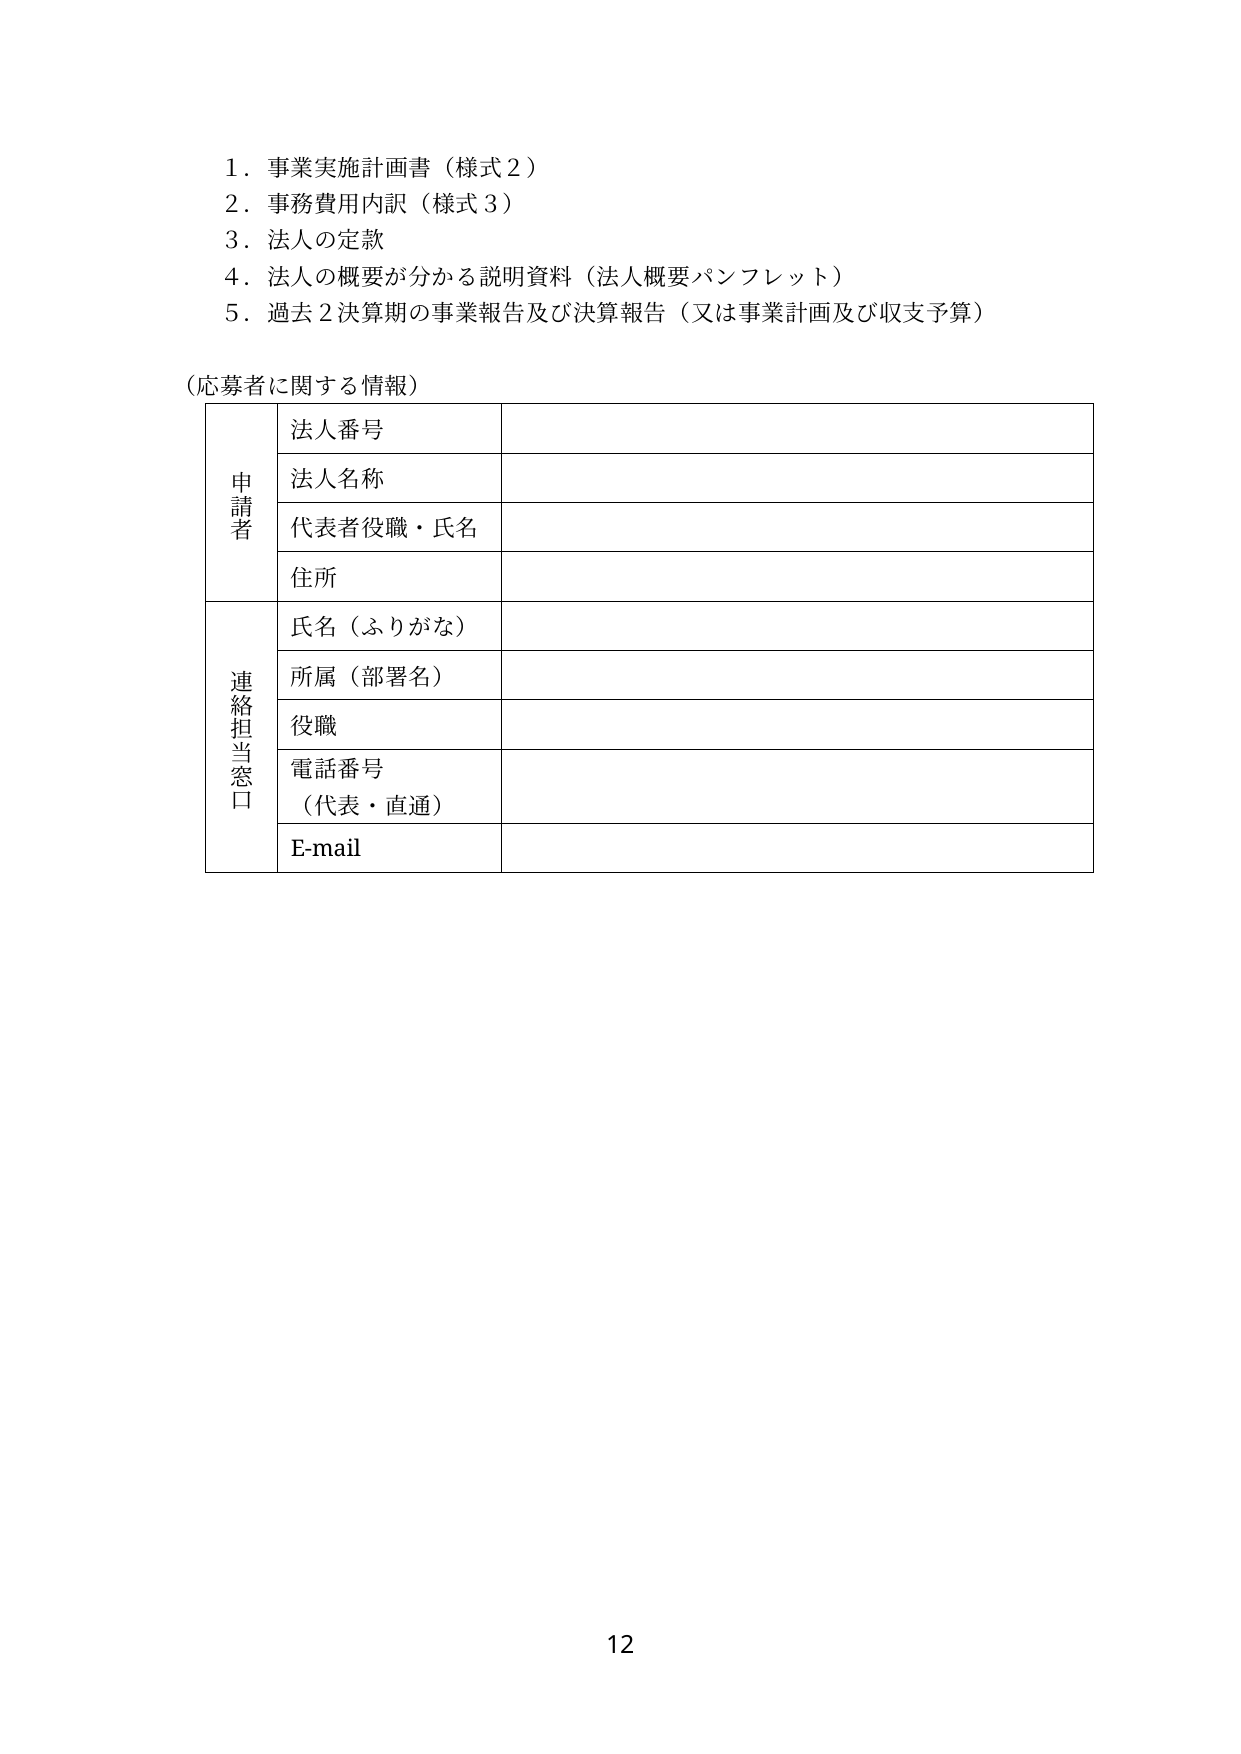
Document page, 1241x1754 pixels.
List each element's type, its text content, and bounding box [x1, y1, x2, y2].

table_cell [502, 651, 1093, 699]
table_cell [502, 602, 1093, 650]
text ３．法人の定款 [199, 221, 1091, 257]
table_cell 住所 [278, 552, 501, 601]
table_cell 代表者役職・氏名 [278, 503, 501, 551]
table_cell [502, 503, 1093, 551]
text （応募者に関する情報） [149, 367, 1091, 403]
table_cell 連絡担当窓口 [206, 602, 277, 872]
table_header 申請者 [206, 404, 277, 601]
table_cell 役職 [278, 700, 501, 749]
text ５．過去２決算期の事業報告及び決算報告（又は事業計画及び収支予算） [199, 294, 1091, 330]
table_header 法人番号 [278, 404, 501, 452]
table_header [502, 404, 1093, 452]
table_cell [502, 700, 1093, 749]
table_cell 所属（部署名） [278, 651, 501, 699]
table_cell 法人名称 [278, 454, 501, 502]
table_cell E-mail [278, 824, 501, 872]
table_cell 氏名（ふりがな） [278, 602, 501, 650]
table_cell [502, 824, 1093, 872]
text ４．法人の概要が分かる説明資料（法人概要パンフレット） [199, 257, 1091, 294]
table_cell [502, 454, 1093, 502]
table_cell [502, 552, 1093, 601]
table_cell [502, 750, 1093, 823]
text １．事業実施計画書（様式２） [199, 148, 1091, 184]
text ２．事務費用内訳（様式３） [199, 184, 1091, 221]
table_cell 電話番号 （代表・直通） [278, 750, 501, 823]
